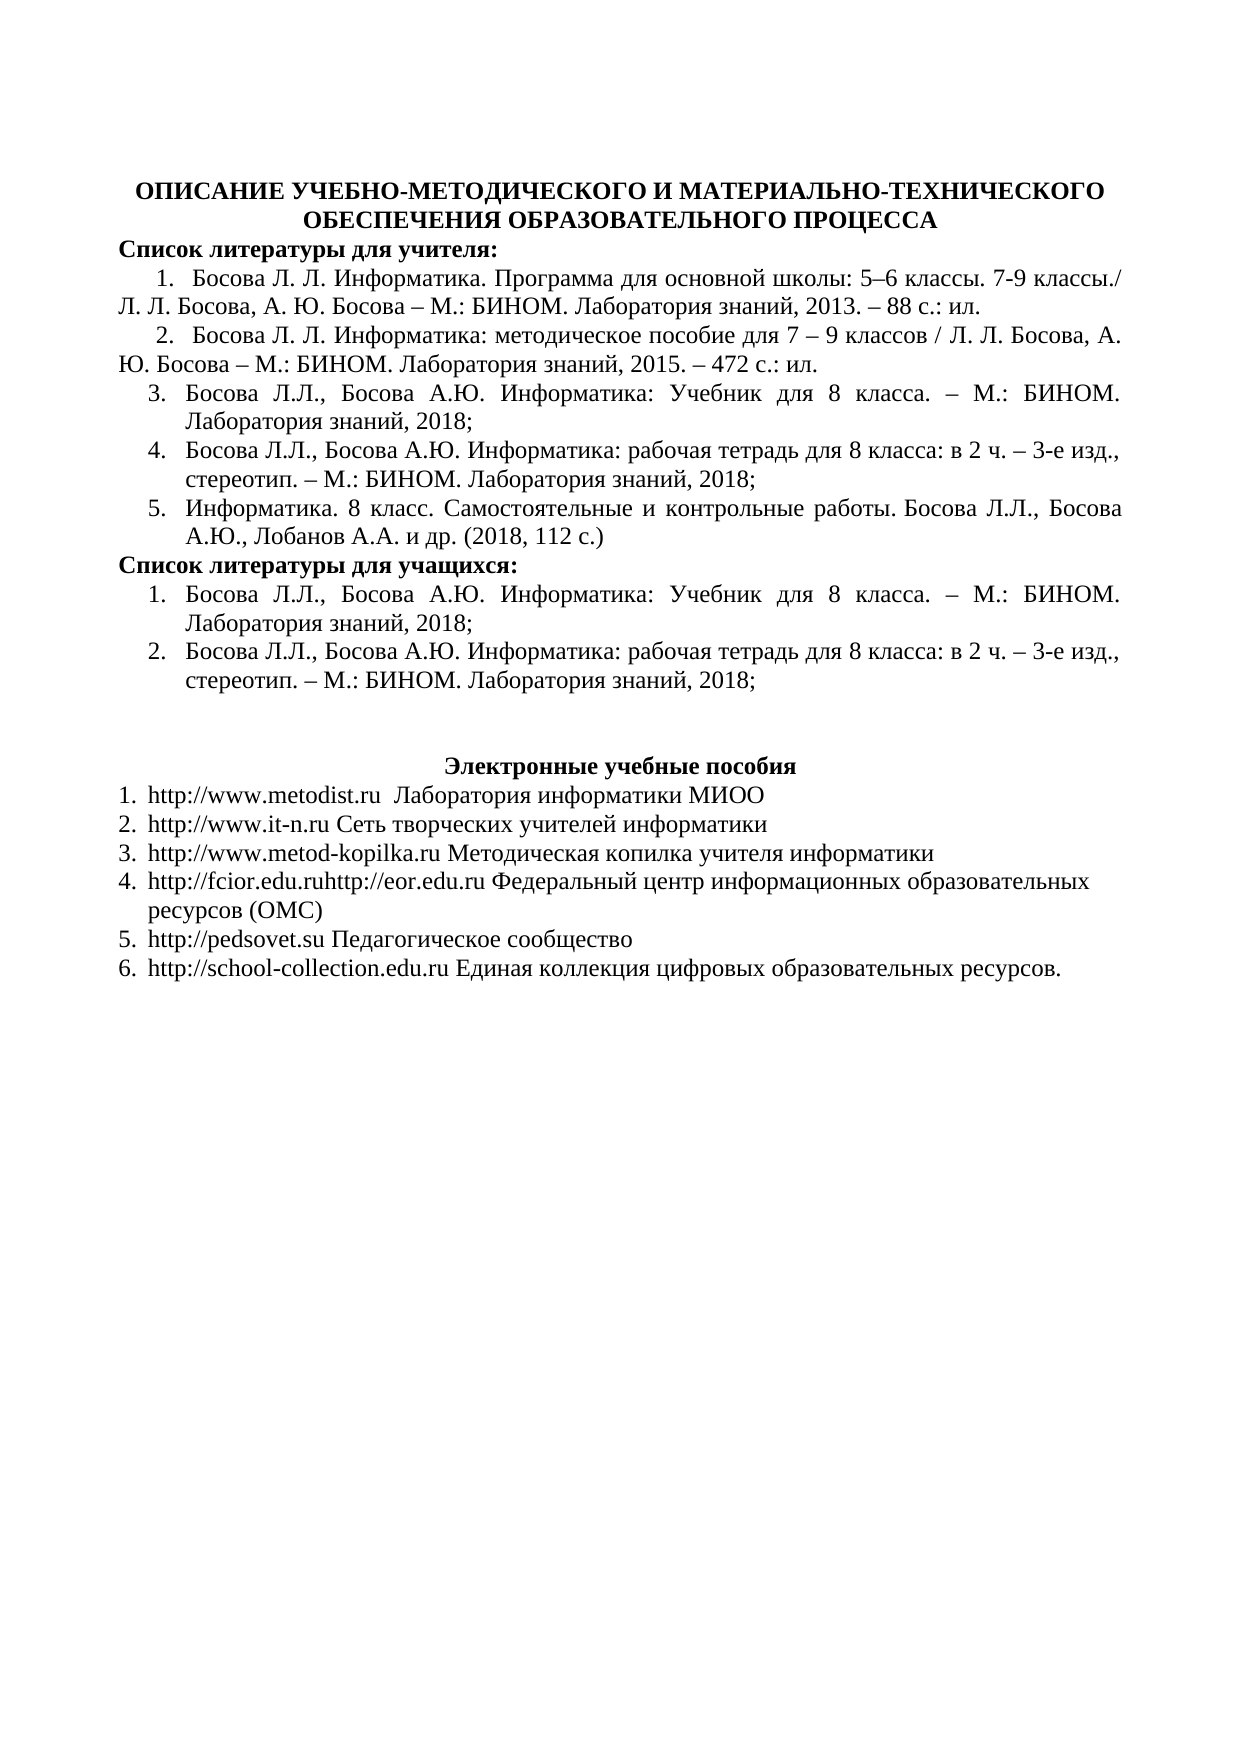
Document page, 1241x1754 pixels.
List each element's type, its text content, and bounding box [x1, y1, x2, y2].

list http://www.it-n.ru Сеть творческих учителей информатики [118, 809, 1122, 838]
list Информатика. 8 класс. Самостоятельные и контрольные работы. Босова Л.Л., Босова А.Ю., Лобанов А.А. и др. (2018, 112 с.) [148, 493, 1122, 550]
text ОБЕСПЕЧЕНИЯ ОБРАЗОВАТЕЛЬНОГО ПРОЦЕССА [118, 205, 1122, 234]
list http://www.metodist.ru Лаборатория информатики МИОО [118, 780, 1122, 809]
list http://school-collection.edu.ru Единая коллекция цифровых образовательных ресурсов. [118, 953, 1122, 981]
list http://pedsovet.su Педагогическое сообщество [118, 924, 1122, 953]
text Список литературы для учителя: [118, 234, 1122, 263]
list Босова Л. Л. Информатика: методическое пособие для 7 – 9 классов / Л. Л. Босова, А. Ю. Босова – М.: БИНОМ. Лаборатория знаний, 2015. – 472 с.: ил. [118, 320, 1122, 378]
text Электронные учебные пособия [118, 751, 1122, 780]
list Босова Л.Л., Босова А.Ю. Информатика: Учебник для 8 класса. – М.: БИНОМ. Лаборатория знаний, 2018; [148, 378, 1122, 435]
list http://fcior.edu.ruhttp://eor.edu.ru Федеральный центр информационных образовательных ресурсов (ОМC) [118, 866, 1122, 924]
list Босова Л.Л., Босова А.Ю. Информатика: Учебник для 8 класса. – М.: БИНОМ. Лаборатория знаний, 2018; [148, 579, 1122, 636]
text Список литературы для учащихся: [118, 550, 1122, 579]
text ОПИСАНИЕ УЧЕБНО-МЕТОДИЧЕСКОГО И МАТЕРИАЛЬНО-ТЕХНИЧЕСКОГО [118, 176, 1122, 205]
list Босова Л. Л. Информатика. Программа для основной школы: 5–6 классы. 7-9 классы./ Л. Л. Босова, А. Ю. Босова – М.: БИНОМ. Лаборатория знаний, 2013. – 88 с.: ил. [118, 263, 1122, 320]
list Босова Л.Л., Босова А.Ю. Информатика: рабочая тетрадь для 8 класса: в 2 ч. – 3-е изд., стереотип. – М.: БИНОМ. Лаборатория знаний, 2018; [148, 636, 1122, 694]
list http://www.metod-kopilka.ru Методическая копилка учителя информатики [118, 838, 1122, 866]
list Босова Л.Л., Босова А.Ю. Информатика: рабочая тетрадь для 8 класса: в 2 ч. – 3-е изд., стереотип. – М.: БИНОМ. Лаборатория знаний, 2018; [148, 435, 1122, 493]
